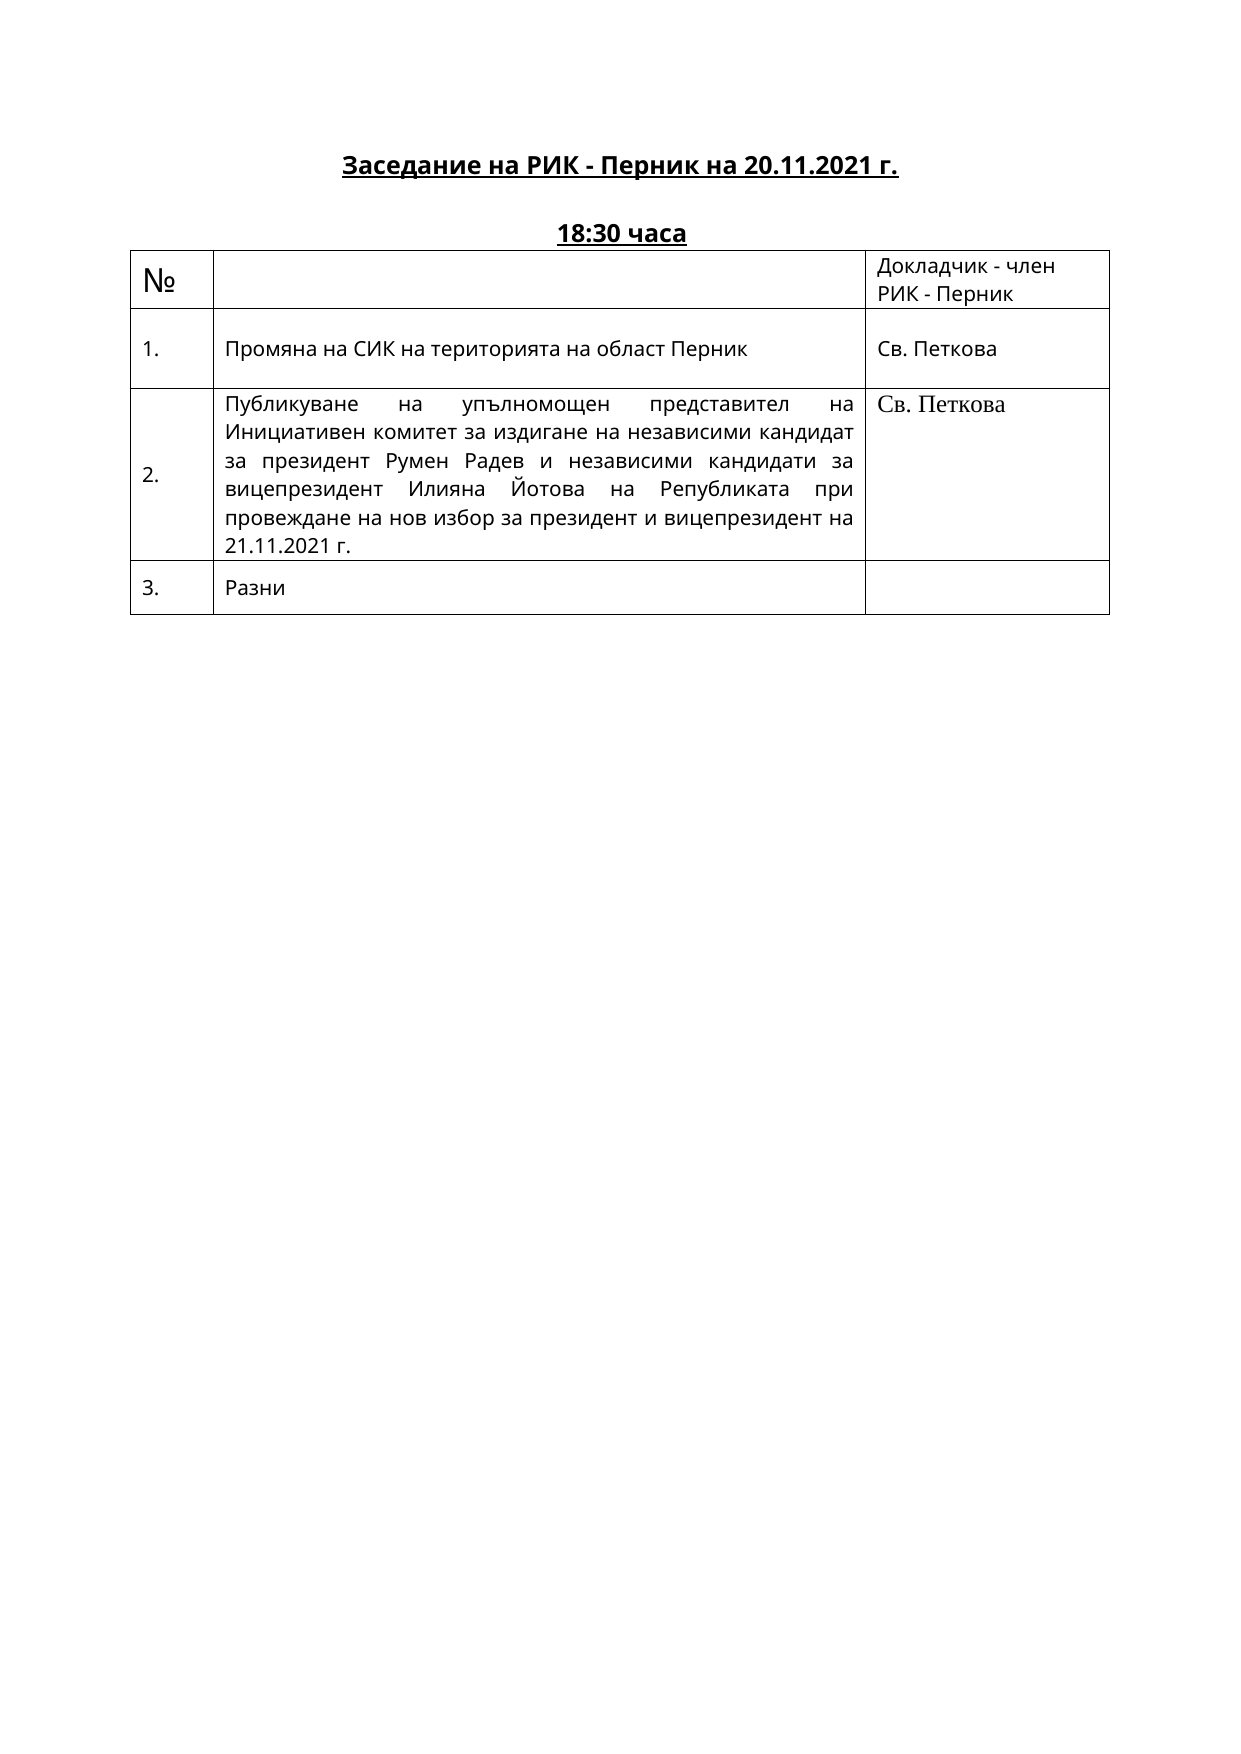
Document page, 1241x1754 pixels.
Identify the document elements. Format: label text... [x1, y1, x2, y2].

table_header № [131, 251, 213, 308]
table_cell Промяна на СИК на територията на област Перник [214, 309, 865, 388]
table_cell Св. Петкова [866, 389, 1109, 559]
text 18:30 часа [148, 216, 1096, 250]
table_cell Св. Петкова [866, 309, 1109, 388]
table_cell 3. [131, 561, 213, 614]
table_cell Разни [214, 561, 865, 614]
table_header [214, 251, 865, 308]
table_header Докладчик - член РИК - Перник [866, 251, 1109, 308]
table_cell 1. [131, 309, 213, 388]
table_cell 2. [131, 389, 213, 559]
table_cell Публикуване на упълномощен представител на Инициативен комитет за издигане на независими кандидат за президент Румен Радев и независими кандидати за вицепрезидент Илияна Йотова на Републиката при провеждане на нов избор за президент и вицепрезидент на 21.11.2021 г. [214, 389, 865, 559]
text Заседание на РИК - Перник на 20.11.2021 г. [148, 148, 1093, 182]
table_cell [866, 561, 1109, 614]
